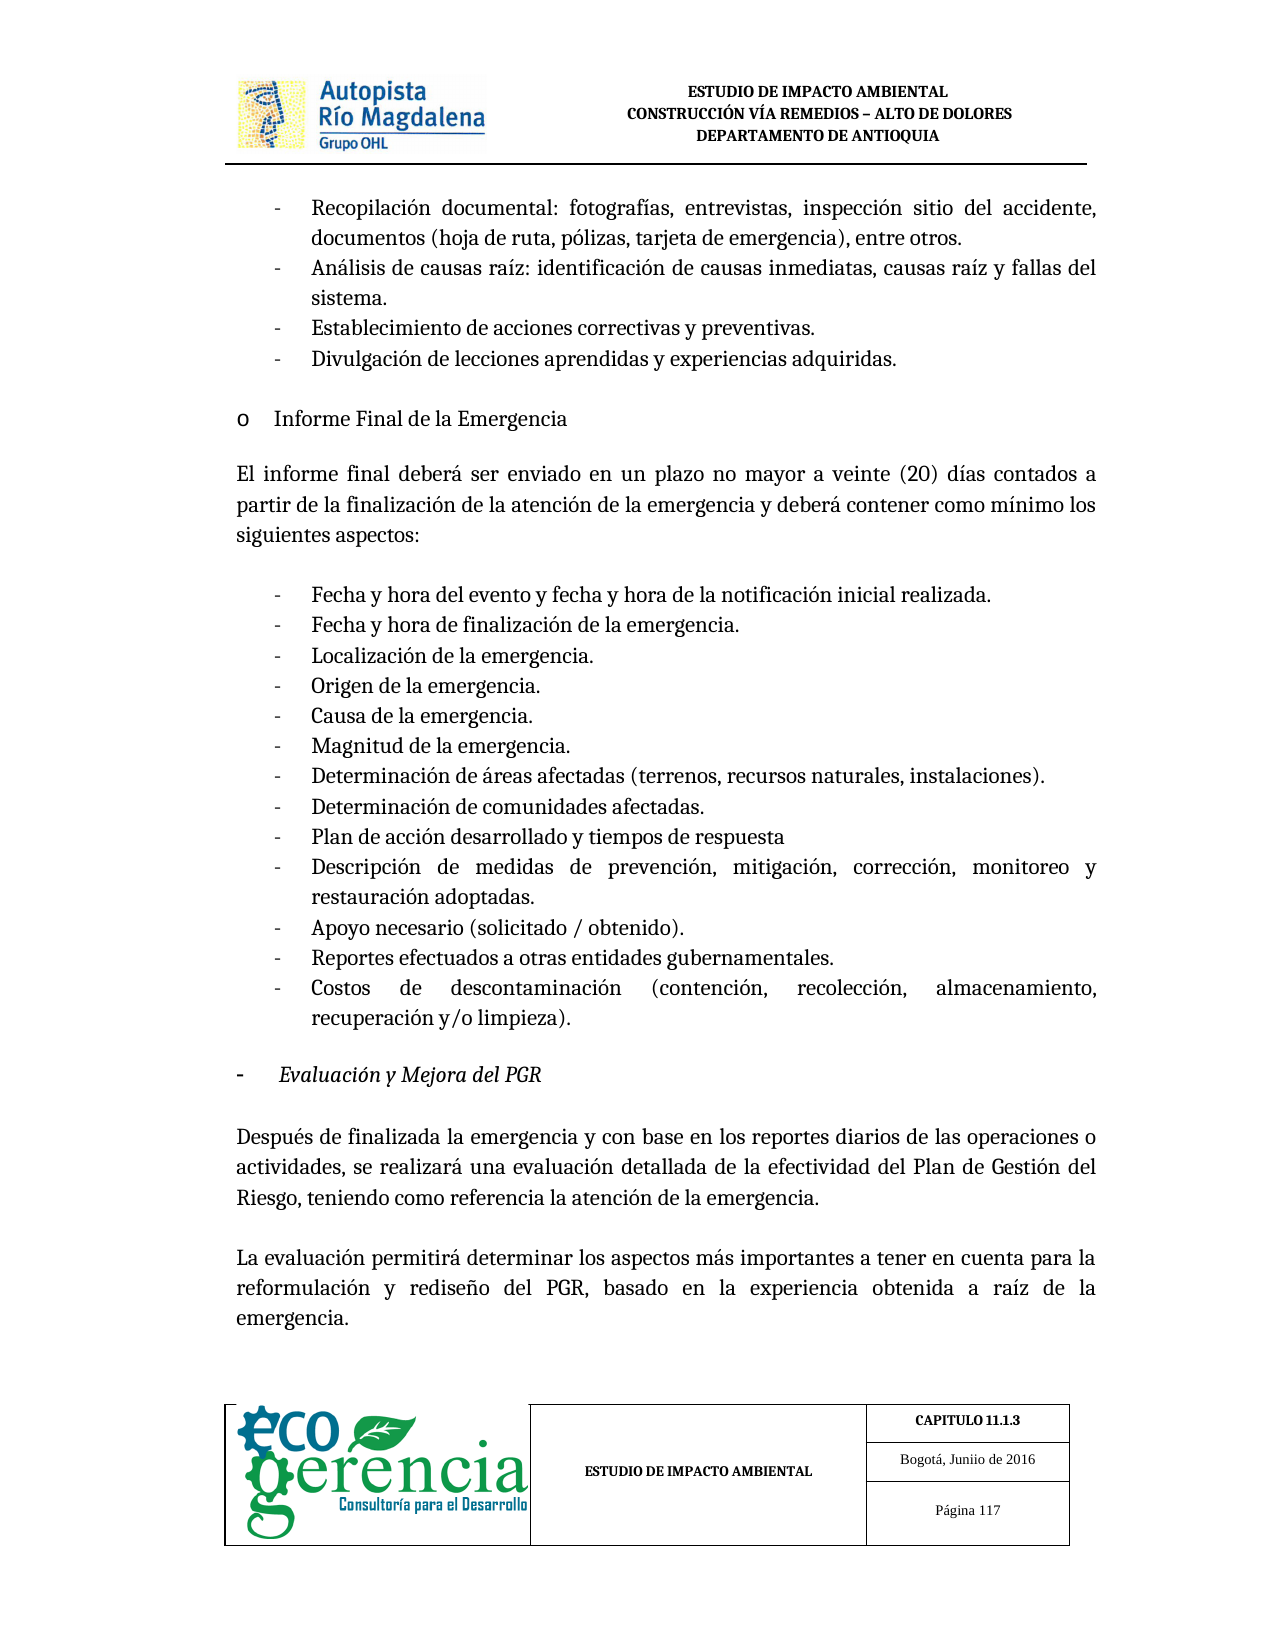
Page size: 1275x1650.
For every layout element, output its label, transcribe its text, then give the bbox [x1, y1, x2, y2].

list Magnitud de la emergencia. [274, 733, 1098, 759]
list Recopilación documental: fotografías, entrevistas, inspección sitio del accidente, documentos (hoja de ruta, pólizas, tarjeta de emergencia), entre otros. [274, 194, 1098, 251]
list Localización de la emergencia. [274, 642, 1098, 669]
list Establecimiento de acciones correctivas y preventivas. [274, 315, 1098, 341]
list Costos de descontaminación (contención, recolección, almacenamiento, recuperación y/o limpieza). [274, 975, 1098, 1031]
list Plan de acción desarrollado y tiempos de respuesta [274, 824, 1098, 850]
text La evaluación permitirá determinar los aspectos más importantes a tener en cuenta para la reformulación y rediseño del PGR, basado en la experiencia obtenida a raíz de la emergencia. [236, 1245, 1098, 1332]
picture [236, 74, 488, 154]
list Fecha y hora del evento y fecha y hora de la notificación inicial realizada. [274, 582, 1098, 608]
list Origen de la emergencia. [274, 673, 1098, 699]
list Descripción de medidas de prevención, mitigación, corrección, monitoreo y restauración adoptadas. [274, 854, 1098, 911]
list Causa de la emergencia. [274, 703, 1098, 729]
subtitle Evaluación y Mejora del PGR [236, 1062, 1098, 1088]
list Divulgación de lecciones aprendidas y experiencias adquiridas. [274, 345, 1098, 372]
list Análisis de causas raíz: identificación de causas inmediatas, causas raíz y fallas del sistema. [274, 255, 1098, 311]
text El informe final deberá ser enviado en un plazo no mayor a veinte (20) días contados a partir de la finalización de la atención de la emergencia y deberá contener como mínimo los siguientes aspectos: [236, 461, 1098, 548]
list Fecha y hora de finalización de la emergencia. [274, 612, 1098, 639]
picture [236, 1404, 529, 1540]
list Determinación de áreas afectadas (terrenos, recursos naturales, instalaciones). [274, 763, 1098, 790]
subtitle Informe Final de la Emergencia [236, 406, 1098, 433]
list Apoyo necesario (solicitado / obtenido). [274, 914, 1098, 941]
list Determinación de comunidades afectadas. [274, 793, 1098, 820]
list Reportes efectuados a otras entidades gubernamentales. [274, 944, 1098, 971]
text Después de finalizada la emergencia y con base en los reportes diarios de las operaciones o actividades, se realizará una evaluación detallada de la efectividad del Plan de Gestión del Riesgo, teniendo como referencia la atención de la emergencia. [236, 1124, 1098, 1211]
